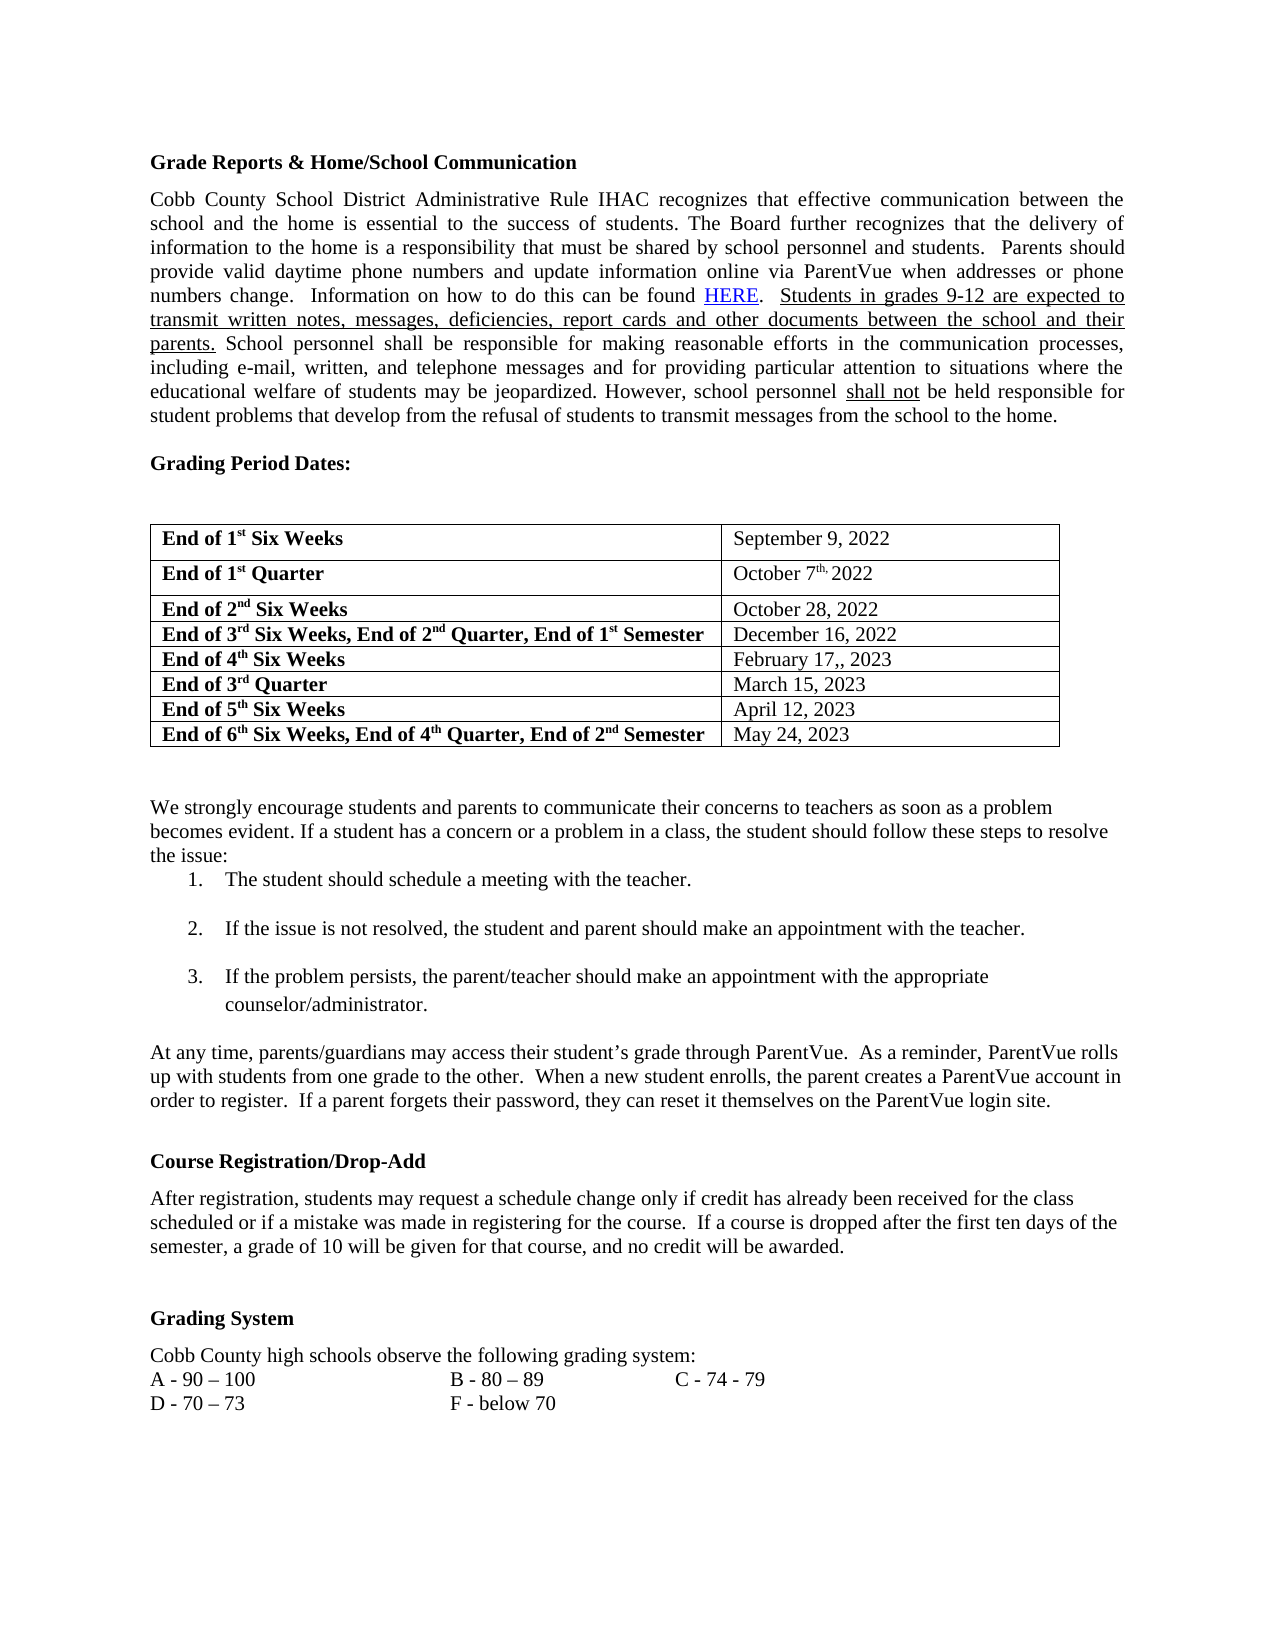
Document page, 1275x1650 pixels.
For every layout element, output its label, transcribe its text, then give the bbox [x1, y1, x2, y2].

table_cell May 24, 2023 [722, 722, 1059, 746]
text Grading System [150, 1306, 1125, 1330]
text After registration, students may request a schedule change only if credit has already been received for the class scheduled or if a mistake was made in registering for the course. If a course is dropped after the first ten days of the semester, a grade of 10 will be given for that course, and no credit will be awarded. [150, 1186, 1125, 1258]
table_cell End of 6th Six Weeks, End of 4th Quarter, End of 2nd Semester [151, 722, 721, 746]
text Cobb County School District Administrative Rule IHAC recognizes that effective communication between the school and the home is essential to the success of students. The Board further recognizes that the delivery of information to the home is a responsibility that must be shared by school personnel and students. Parents should provide valid daytime phone numbers and update information online via ParentVue when addresses or phone numbers change. Information on how to do this can be found HERE. Students in grades 9-12 are expected to transmit written notes, messages, deficiencies, report cards and other documents between the school and their parents. School personnel shall be responsible for making reasonable efforts in the communication processes, including e-mail, written, and telephone messages and for providing particular attention to situations where the educational welfare of students may be jeopardized. However, school personnel shall not be held responsible for student problems that develop from the refusal of students to transmit messages from the school to the home. [150, 329, 1125, 427]
text Cobb County high schools observe the following grading system: [150, 1342, 1125, 1367]
list If the issue is not resolved, the student and parent should make an appointment with the teacher. [187, 916, 1125, 940]
table_cell December 16, 2022 [722, 622, 1059, 646]
table_cell End of 3rd Quarter [151, 672, 721, 696]
table_cell End of 4th Six Weeks [151, 647, 721, 671]
table_cell March 15, 2023 [722, 672, 1059, 696]
text Cobb County School District Administrative Rule IHAC recognizes that effective communication between the school and the home is essential to the success of students. The Board further recognizes that the delivery of information to the home is a responsibility that must be shared by school personnel and students. Parents should provide valid daytime phone numbers and update information online via ParentVue when addresses or phone numbers change. Information on how to do this can be found HERE. Students in grades 9-12 are expected to transmit written notes, messages, deficiencies, report cards and other documents between the school and their parents. School personnel shall be responsible for making reasonable efforts in the communication processes, including e-mail, written, and telephone messages and for providing particular attention to situations where the educational welfare of students may be jeopardized. However, school personnel shall not be held responsible for student problems that develop from the refusal of students to transmit messages from the school to the home. [150, 187, 1125, 328]
table_cell End of 5th Six Weeks [151, 697, 721, 721]
text At any time, parents/guardians may access their student’s grade through ParentVue. As a reminder, ParentVue rolls up with students from one grade to the other. When a new student enrolls, the parent creates a ParentVue account in order to register. If a parent forgets their password, they can reset it themselves on the ParentVue login site. [150, 1040, 1125, 1112]
table_cell End of 1st Quarter [151, 561, 721, 595]
list The student should schedule a meeting with the teacher. [187, 867, 1125, 891]
table_header September 9, 2022 [722, 525, 1059, 560]
table_cell October 28, 2022 [722, 596, 1059, 621]
text Course Registration/Drop-Add [150, 1149, 1125, 1173]
table_cell October 7th, 2022 [722, 561, 1059, 595]
text A - 90 – 100 B - 80 – 89 C - 74 - 79 [150, 1367, 1125, 1391]
table_cell End of 2nd Six Weeks [151, 596, 721, 621]
table_cell April 12, 2023 [722, 697, 1059, 721]
table_cell February 17,, 2023 [722, 647, 1059, 671]
list If the problem persists, the parent/teacher should make an appointment with the appropriate counselor/administrator. [187, 964, 1125, 1016]
text Grade Reports & Home/School Communication [150, 150, 1125, 174]
table_cell End of 3rd Six Weeks, End of 2nd Quarter, End of 1st Semester [151, 622, 721, 646]
text We strongly encourage students and parents to communicate their concerns to teachers as soon as a problem becomes evident. If a student has a concern or a problem in a class, the student should follow these steps to resolve the issue: [150, 795, 1125, 867]
text D - 70 – 73 F - below 70 [150, 1391, 1125, 1415]
text Grading Period Dates: [150, 451, 1125, 475]
table_header End of 1st Six Weeks [151, 525, 721, 560]
